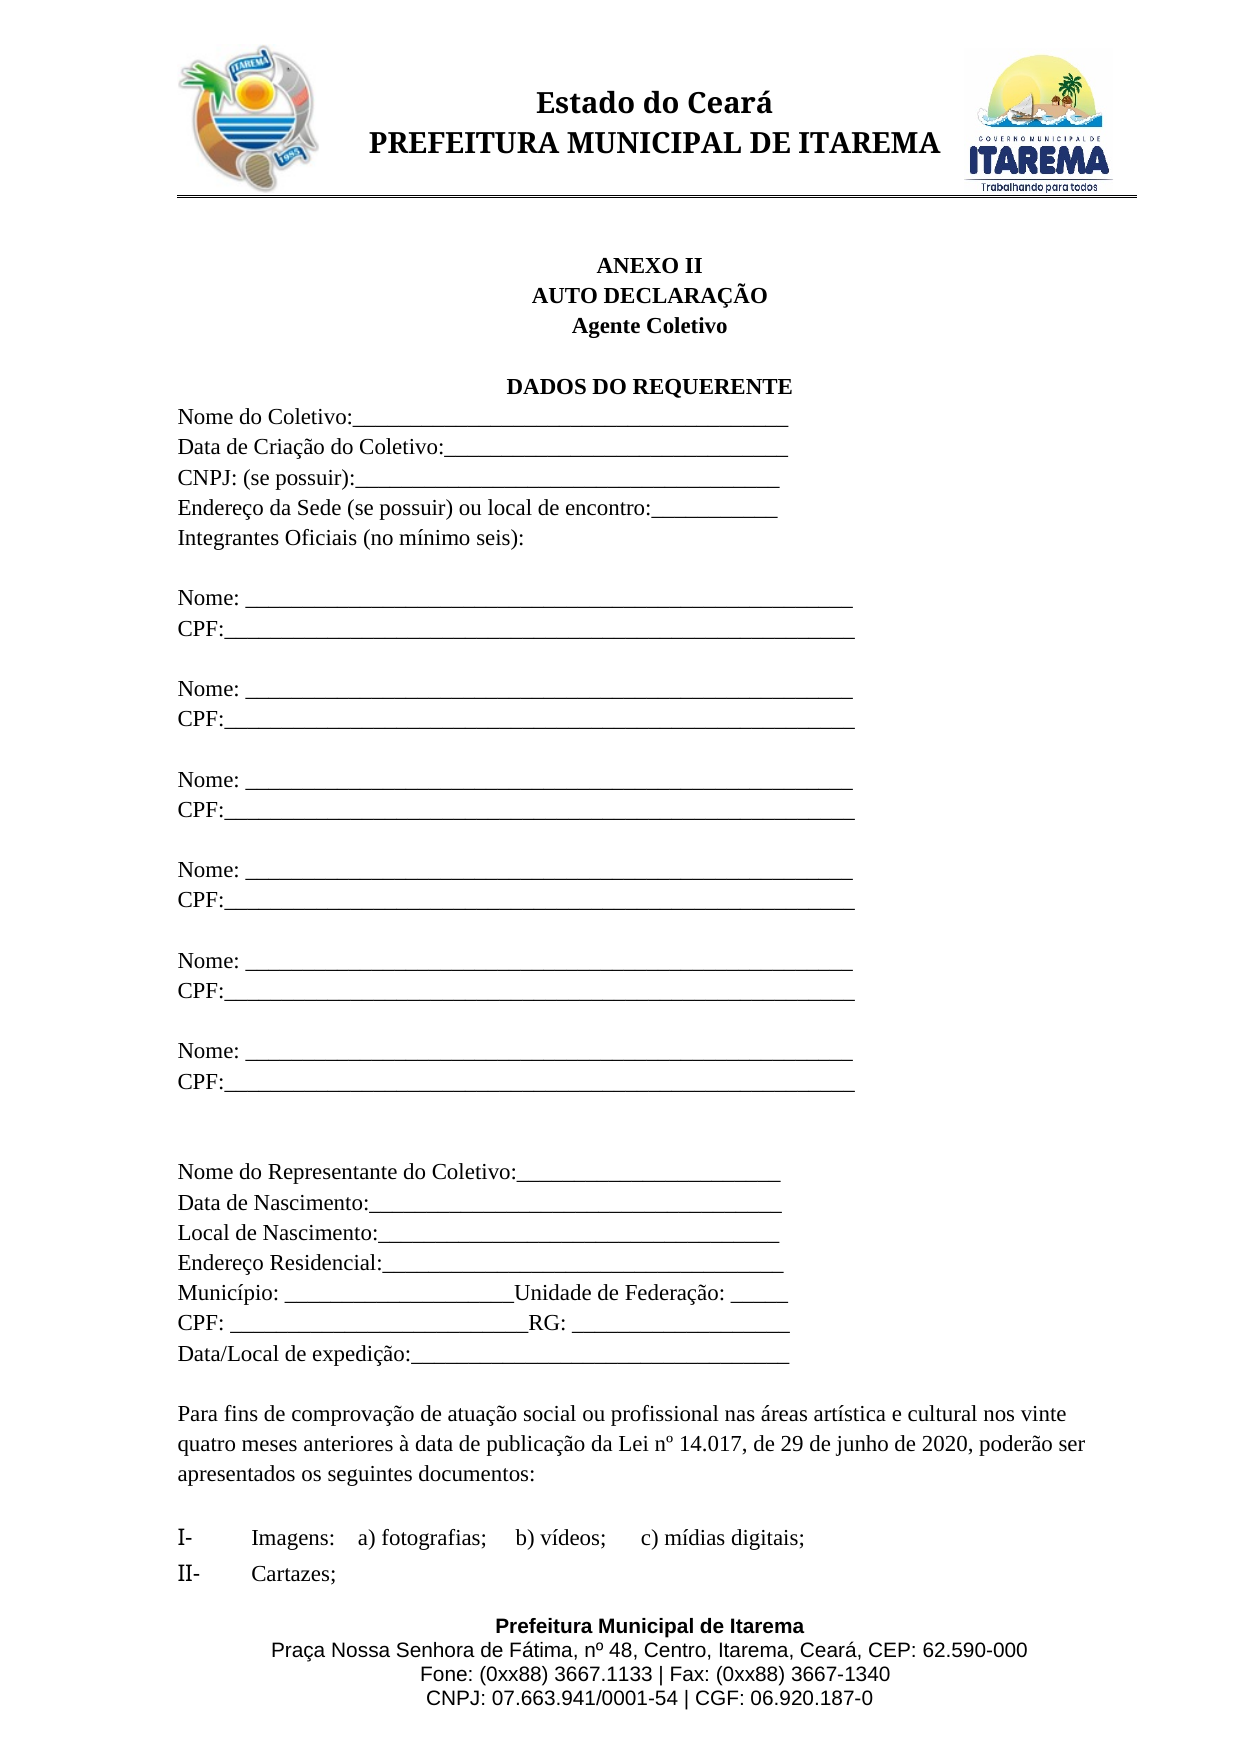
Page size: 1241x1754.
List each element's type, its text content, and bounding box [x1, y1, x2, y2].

text Agente Coletivo [177, 313, 1122, 339]
text Nome: _____________________________________________________ [177, 584, 1122, 611]
text Nome: _____________________________________________________ [177, 1038, 1122, 1064]
picture [964, 48, 1114, 193]
text Nome: _____________________________________________________ [177, 675, 1122, 701]
text CPF:_______________________________________________________ [177, 615, 1122, 641]
text Endereço Residencial:___________________________________ [177, 1249, 1122, 1275]
text CPF:_______________________________________________________ [177, 705, 1122, 732]
text Data/Local de expedição:_________________________________ [177, 1340, 1122, 1366]
text Nome: _____________________________________________________ [177, 947, 1122, 973]
text Integrantes Oficiais (no mínimo seis): [177, 524, 1122, 550]
picture [177, 44, 320, 193]
text CPF:_______________________________________________________ [177, 796, 1122, 822]
text Data de Nascimento:____________________________________ [177, 1189, 1122, 1215]
text CPF:_______________________________________________________ [177, 1068, 1122, 1094]
list Cartazes; [177, 1557, 1122, 1588]
text Data de Criação do Coletivo:______________________________ [177, 433, 1122, 460]
text CPF:_______________________________________________________ [177, 977, 1122, 1003]
text CPF: __________________________RG: ___________________ [177, 1309, 1122, 1336]
text Nome: _____________________________________________________ [177, 856, 1122, 883]
list Imagens: a) fotografias; b) vídeos; c) mídias digitais; [177, 1521, 1122, 1552]
text Nome do Coletivo:______________________________________ [177, 403, 1122, 429]
text Nome do Representante do Coletivo:_______________________ [177, 1158, 1122, 1185]
text CNPJ: (se possuir):_____________________________________ [177, 464, 1122, 490]
text DADOS DO REQUERENTE [177, 373, 1122, 399]
text Endereço da Sede (se possuir) ou local de encontro:___________ [177, 494, 1122, 520]
text CPF:_______________________________________________________ [177, 887, 1122, 913]
text AUTO DECLARAÇÃO [177, 282, 1122, 309]
text Nome: _____________________________________________________ [177, 766, 1122, 792]
text ANEXO II [177, 252, 1122, 278]
text Município: ____________________Unidade de Federação: _____ [177, 1279, 1122, 1306]
text Para fins de comprovação de atuação social ou profissional nas áreas artística e cultural nos vinte quatro meses anteriores à data de publicação da Lei nº 14.017, de 29 de junho de 2020, poderão ser apresentados os seguintes documentos: [177, 1400, 1122, 1487]
text Local de Nascimento:___________________________________ [177, 1219, 1122, 1245]
